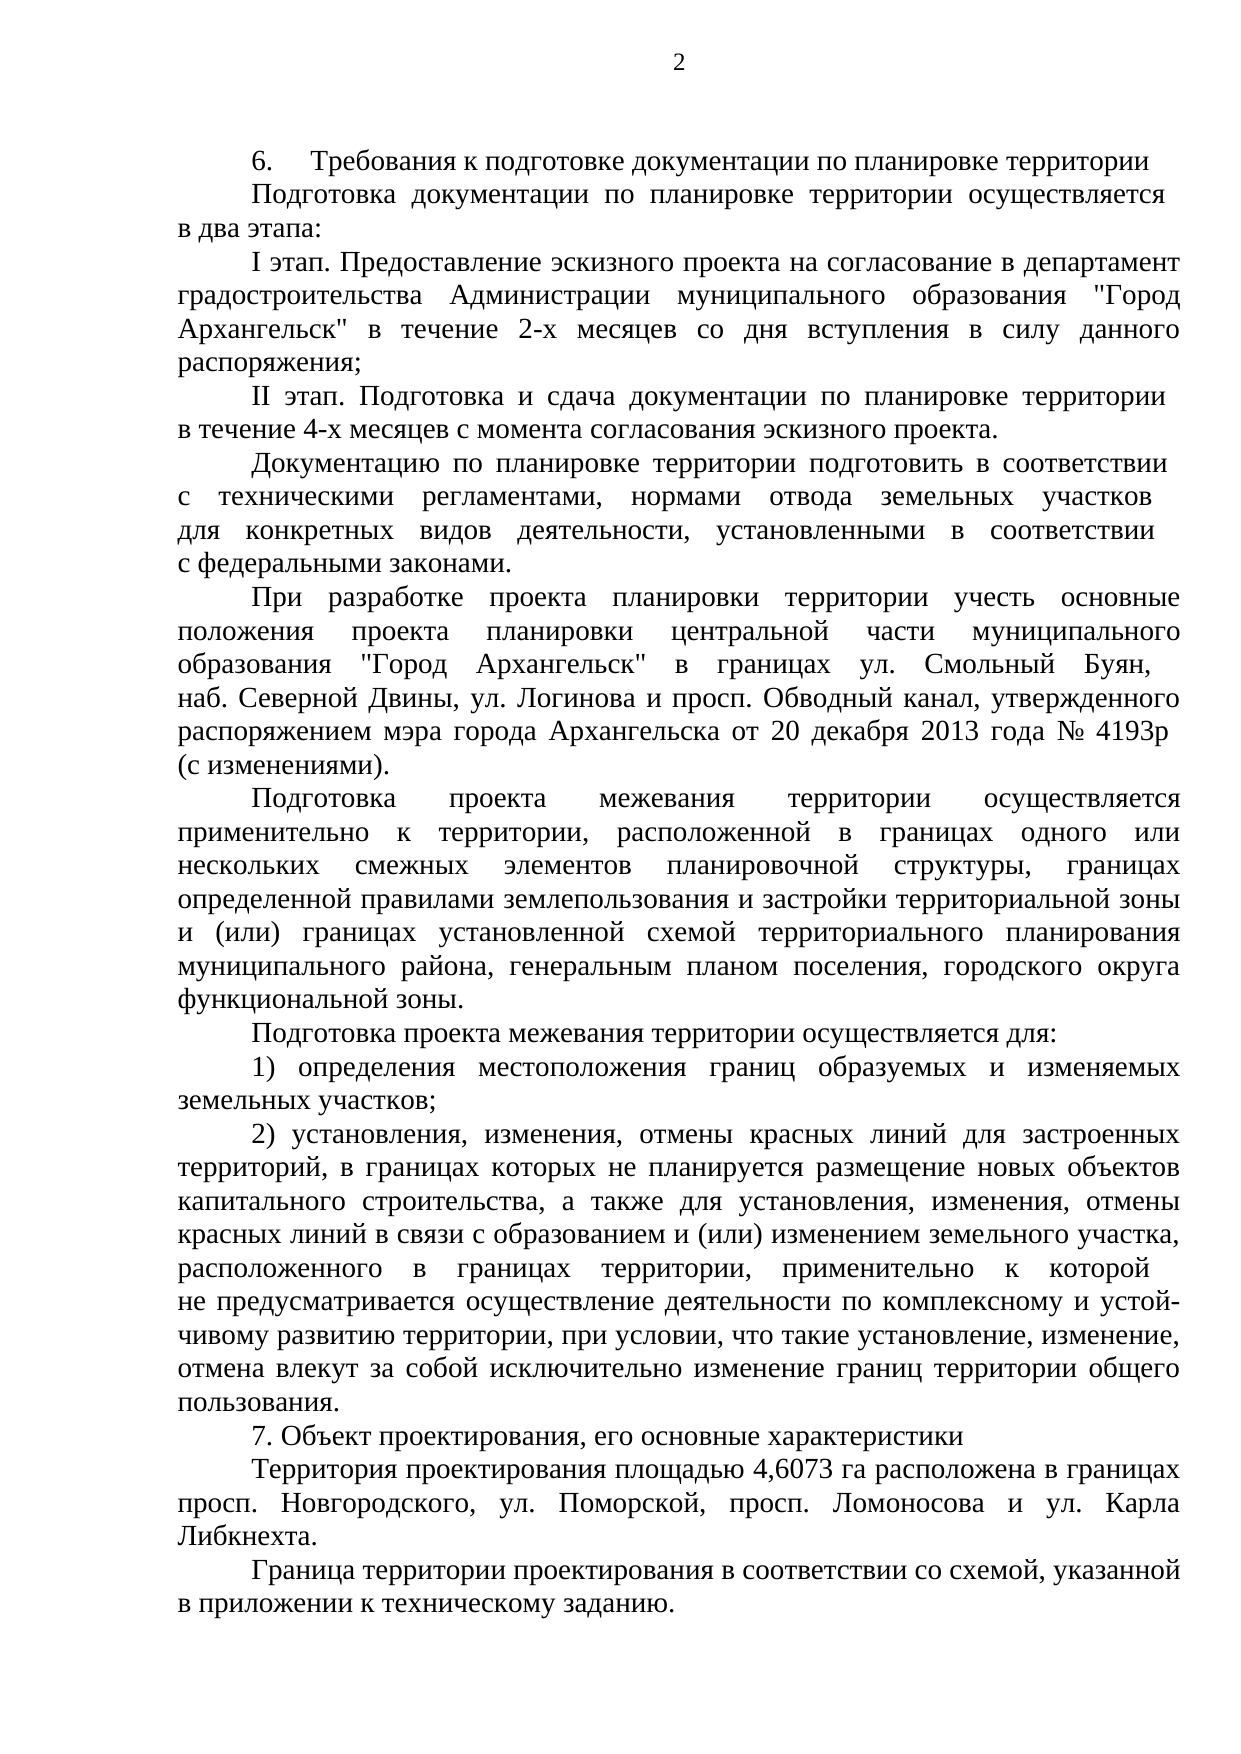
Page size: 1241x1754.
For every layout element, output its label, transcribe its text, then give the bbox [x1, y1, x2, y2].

text 1) определения местоположения границ образуемых и изменяемых земельных участков; [177, 1049, 1181, 1116]
text Подготовка проекта межевания территории осуществляется применительно к территории, расположенной в границах одного или нескольких смежных элементов планировочной структуры, границах определенной правилами землепользования и застройки территориальной зоны и (или) границах установленной схемой территориального планирования муниципального района, генеральным планом поселения, городского округа функциональной зоны. [177, 780, 1181, 1015]
text Подготовка документации по планировке территории осуществляется в два этапа: [177, 177, 1181, 244]
text При разработке проекта планировки территории учесть основные положения проекта планировки центральной части муниципального образования "Город Архангельск" в границах ул. Смольный Буян, наб. Северной Двины, ул. Логинова и просп. Обводный канал, утвержденного распоряжением мэра города Архангельска от 20 декабря 2013 года № 4193р (с изменениями). [177, 579, 1181, 780]
text II этап. Подготовка и сдача документации по планировке территории в течение 4-х месяцев с момента согласования эскизного проекта. [177, 378, 1181, 445]
text Документацию по планировке территории подготовить в соответствии с техническими регламентами, нормами отвода земельных участков для конкретных видов деятельности, установленными в соответствии с федеральными законами. [177, 445, 1181, 579]
text Граница территории проектирования в соответствии со схемой, указанной в приложении к техническому заданию. [177, 1552, 1181, 1619]
text 2) установления, изменения, отмены красных линий для застроенных территорий, в границах которых не планируется размещение новых объектов капитального строительства, а также для установления, изменения, отмены красных линий в связи с образованием и (или) изменением земельного участка, расположенного в границах территории, применительно к которой не предусматривается осуществление деятельности по комплексному и устой-чивому развитию территории, при условии, что такие установление, изменение, отмена влекут за собой исключительно изменение границ территории общего пользования. [177, 1116, 1181, 1418]
text I этап. Предоставление эскизного проекта на согласование в департамент градостроительства Администрации муниципального образования "Город Архангельск" в течение 2-х месяцев со дня вступления в силу данного распоряжения; [177, 244, 1181, 378]
list Требования к подготовке документации по планировке территории [177, 143, 1181, 177]
list Объект проектирования, его основные характеристики [177, 1418, 1181, 1451]
text Подготовка проекта межевания территории осуществляется для: [177, 1015, 1181, 1049]
text Территория проектирования площадью 4,6073 га расположена в границах просп. Новгородского, ул. Поморской, просп. Ломоносова и ул. Карла Либкнехта. [177, 1451, 1181, 1552]
